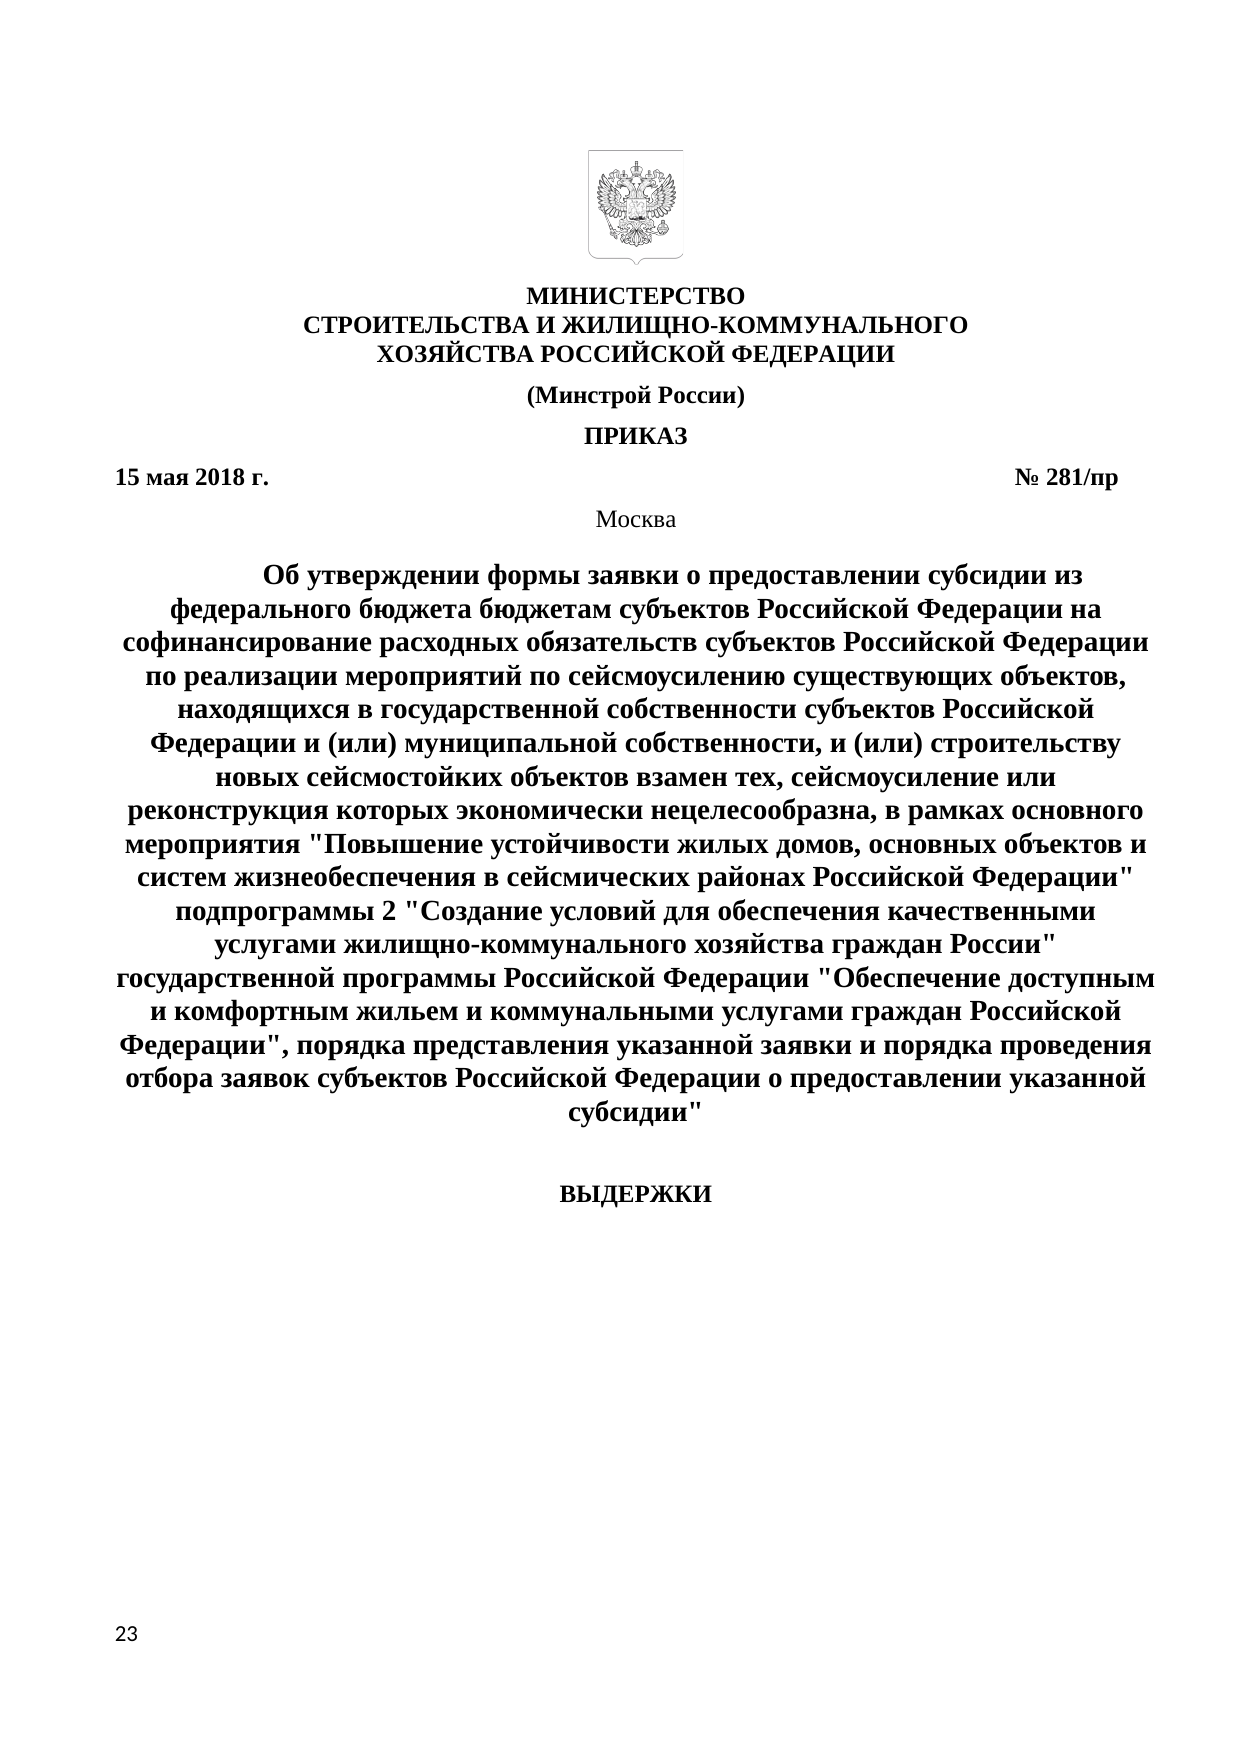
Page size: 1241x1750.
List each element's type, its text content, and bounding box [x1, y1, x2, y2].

text ВЫДЕРЖКИ [114, 1179, 1157, 1208]
text строительства и жилищно-коммунального [114, 310, 1157, 339]
text хозяйства Российской Федерации [114, 339, 1157, 367]
text 15 мая 2018 г. № 281/пр [114, 462, 1157, 491]
text ПРИКАЗ [114, 421, 1157, 450]
subtitle Об утверждении формы заявки о предоставлении субсидии из федерального бюджета бюджетам субъектов Российской Федерации на софинансирование расходных обязательств субъектов Российской Федерации по реализации мероприятий по сейсмоусилению существующих объектов, находящихся в государственной собственности субъектов Российской Федерации и (или) муниципальной собственности, и (или) строительству новых сейсмостойких объектов взамен тех, сейсмоусиление или реконструкция которых экономически нецелесообразна, в рамках основного мероприятия "Повышение устойчивости жилых домов, основных объектов и систем жизнеобеспечения в сейсмических районах Российской Федерации" подпрограммы 2 "Создание условий для обеспечения качественными услугами жилищно-коммунального хозяйства граждан России" государственной программы Российской Федерации "Обеспечение доступным и комфортным жильем и коммунальными услугами граждан Российской Федерации", порядка представления указанной заявки и порядка проведения отбора заявок субъектов Российской Федерации о предоставлении указанной субсидии" [114, 557, 1157, 1128]
text (Минстрой России) [114, 380, 1157, 409]
text Министерство [114, 281, 1157, 310]
picture [588, 150, 684, 265]
text Москва [114, 504, 1157, 532]
